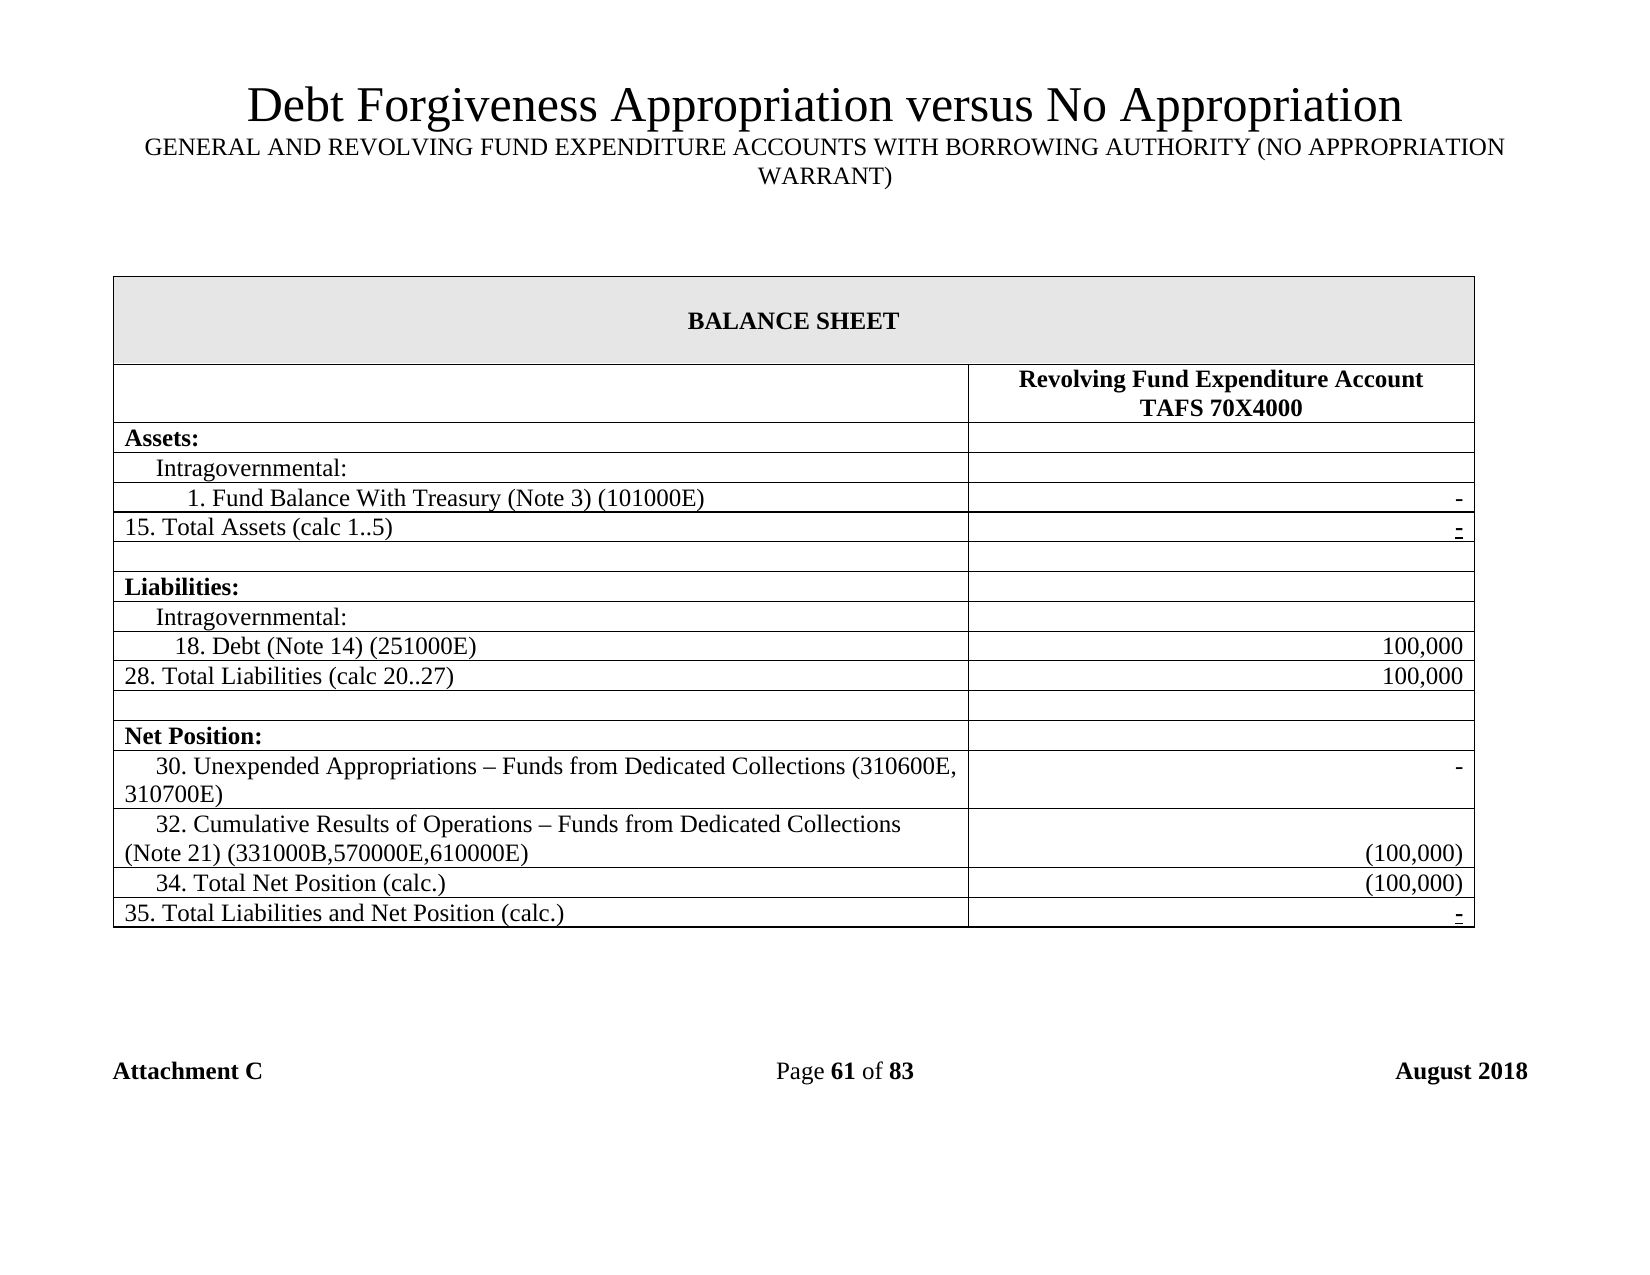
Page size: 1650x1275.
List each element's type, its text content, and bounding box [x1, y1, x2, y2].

table_cell Net Position: [114, 721, 968, 750]
table_cell Liabilities: [114, 572, 968, 601]
table_cell (100,000) [969, 868, 1474, 897]
table_cell Revolving Fund Expenditure Account TAFS 70X4000 [969, 365, 1474, 422]
table_cell [969, 423, 1474, 452]
table_cell [969, 453, 1474, 482]
table_cell - [969, 513, 1474, 541]
table_cell [114, 542, 968, 571]
table_cell 32. Cumulative Results of Operations – Funds from Dedicated Collections (Note 21) (331000B,570000E,610000E) [114, 809, 968, 867]
table_header BALANCE SHEET [114, 277, 1474, 363]
table_cell 1. Fund Balance With Treasury (Note 3) (101000E) [114, 483, 968, 511]
table_cell [969, 691, 1474, 720]
table_cell - [969, 898, 1474, 926]
table_cell 18. Debt (Note 14) (251000E) [114, 632, 968, 660]
table_cell [114, 691, 968, 720]
table_cell 15. Total Assets (calc 1..5) [114, 513, 968, 541]
table_cell 100,000 [969, 632, 1474, 660]
table_cell 34. Total Net Position (calc.) [114, 868, 968, 897]
table_cell 35. Total Liabilities and Net Position (calc.) [114, 898, 968, 926]
table_cell - [969, 483, 1474, 511]
table_cell - [969, 751, 1474, 808]
table_cell [114, 365, 968, 422]
table_cell [969, 542, 1474, 571]
table_cell Assets: [114, 423, 968, 452]
table_cell 30. Unexpended Appropriations – Funds from Dedicated Collections (310600E, 310700E) [114, 751, 968, 808]
table_cell 100,000 [969, 661, 1474, 690]
table_cell [969, 572, 1474, 601]
table_cell (100,000) [969, 809, 1474, 867]
table_cell [969, 721, 1474, 750]
table_cell Intragovernmental: [114, 453, 968, 482]
table_cell [969, 602, 1474, 631]
table_cell Intragovernmental: [114, 602, 968, 631]
table_cell 28. Total Liabilities (calc 20..27) [114, 661, 968, 690]
